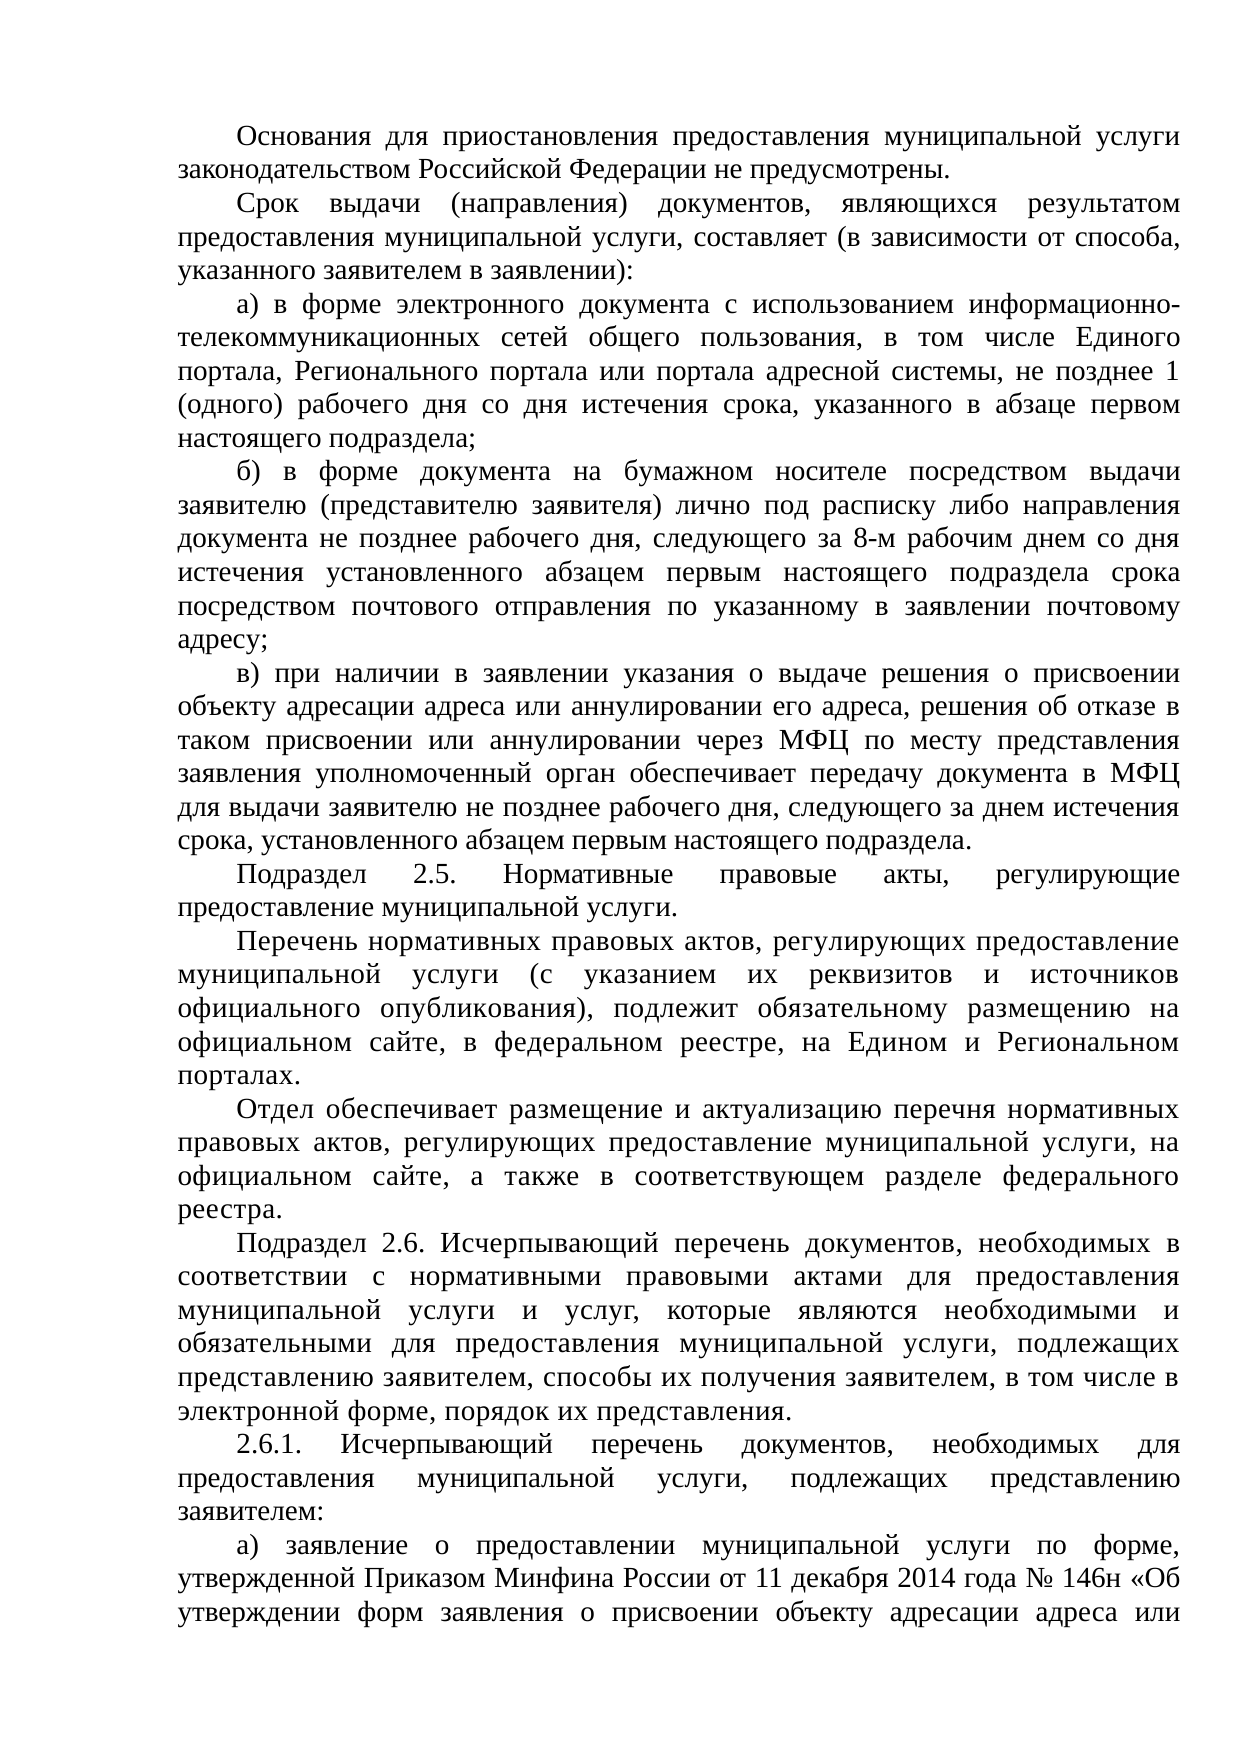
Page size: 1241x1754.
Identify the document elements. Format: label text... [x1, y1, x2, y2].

text Отдел обеспечивает размещение и актуализацию перечня нормативных правовых актов, регулирующих предоставление муниципальной услуги, на официальном сайте, а также в соответствующем разделе федерального реестра. [177, 1091, 1181, 1225]
text Основания для приостановления предоставления муниципальной услуги законодательством Российской Федерации не предусмотрены. [177, 118, 1181, 185]
text б) в форме документа на бумажном носителе посредством выдачи заявителю (представителю заявителя) лично под расписку либо направления документа не позднее рабочего дня, следующего за 8-м рабочим днем со дня истечения установленного абзацем первым настоящего подраздела срока посредством почтового отправления по указанному в заявлении почтовому адресу; [177, 453, 1181, 655]
text Перечень нормативных правовых актов, регулирующих предоставление муниципальной услуги (с указанием их реквизитов и источников официального опубликования), подлежит обязательному размещению на официальном сайте, в федеральном реестре, на Едином и Региональном порталах. [177, 923, 1181, 1091]
text Подраздел 2.5. Нормативные правовые акты, регулирующие предоставление муниципальной услуги. [177, 856, 1181, 923]
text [177, 1527, 1181, 1627]
text 2.6.1. Исчерпывающий перечень документов, необходимых для предоставления муниципальной услуги, подлежащих представлению заявителем: [177, 1426, 1181, 1527]
text Подраздел 2.6. Исчерпывающий перечень документов, необходимых в соответствии с нормативными правовыми актами для предоставления муниципальной услуги и услуг, которые являются необходимыми и обязательными для предоставления муниципальной услуги, подлежащих представлению заявителем, способы их получения заявителем, в том числе в электронной форме, порядок их представления. [177, 1225, 1181, 1426]
text Срок выдачи (направления) документов, являющихся результатом предоставления муниципальной услуги, составляет (в зависимости от способа, указанного заявителем в заявлении): [177, 185, 1181, 286]
text а) в форме электронного документа с использованием информационно-телекоммуникационных сетей общего пользования, в том числе Единого портала, Регионального портала или портала адресной системы, не позднее 1 (одного) рабочего дня со дня истечения срока, указанного в абзаце первом настоящего подраздела; [177, 286, 1181, 453]
text в) при наличии в заявлении указания о выдаче решения о присвоении объекту адресации адреса или аннулировании его адреса, решения об отказе в таком присвоении или аннулировании через МФЦ по месту представления заявления уполномоченный орган обеспечивает передачу документа в МФЦ для выдачи заявителю не позднее рабочего дня, следующего за днем истечения срока, установленного абзацем первым настоящего подраздела. [177, 655, 1181, 856]
